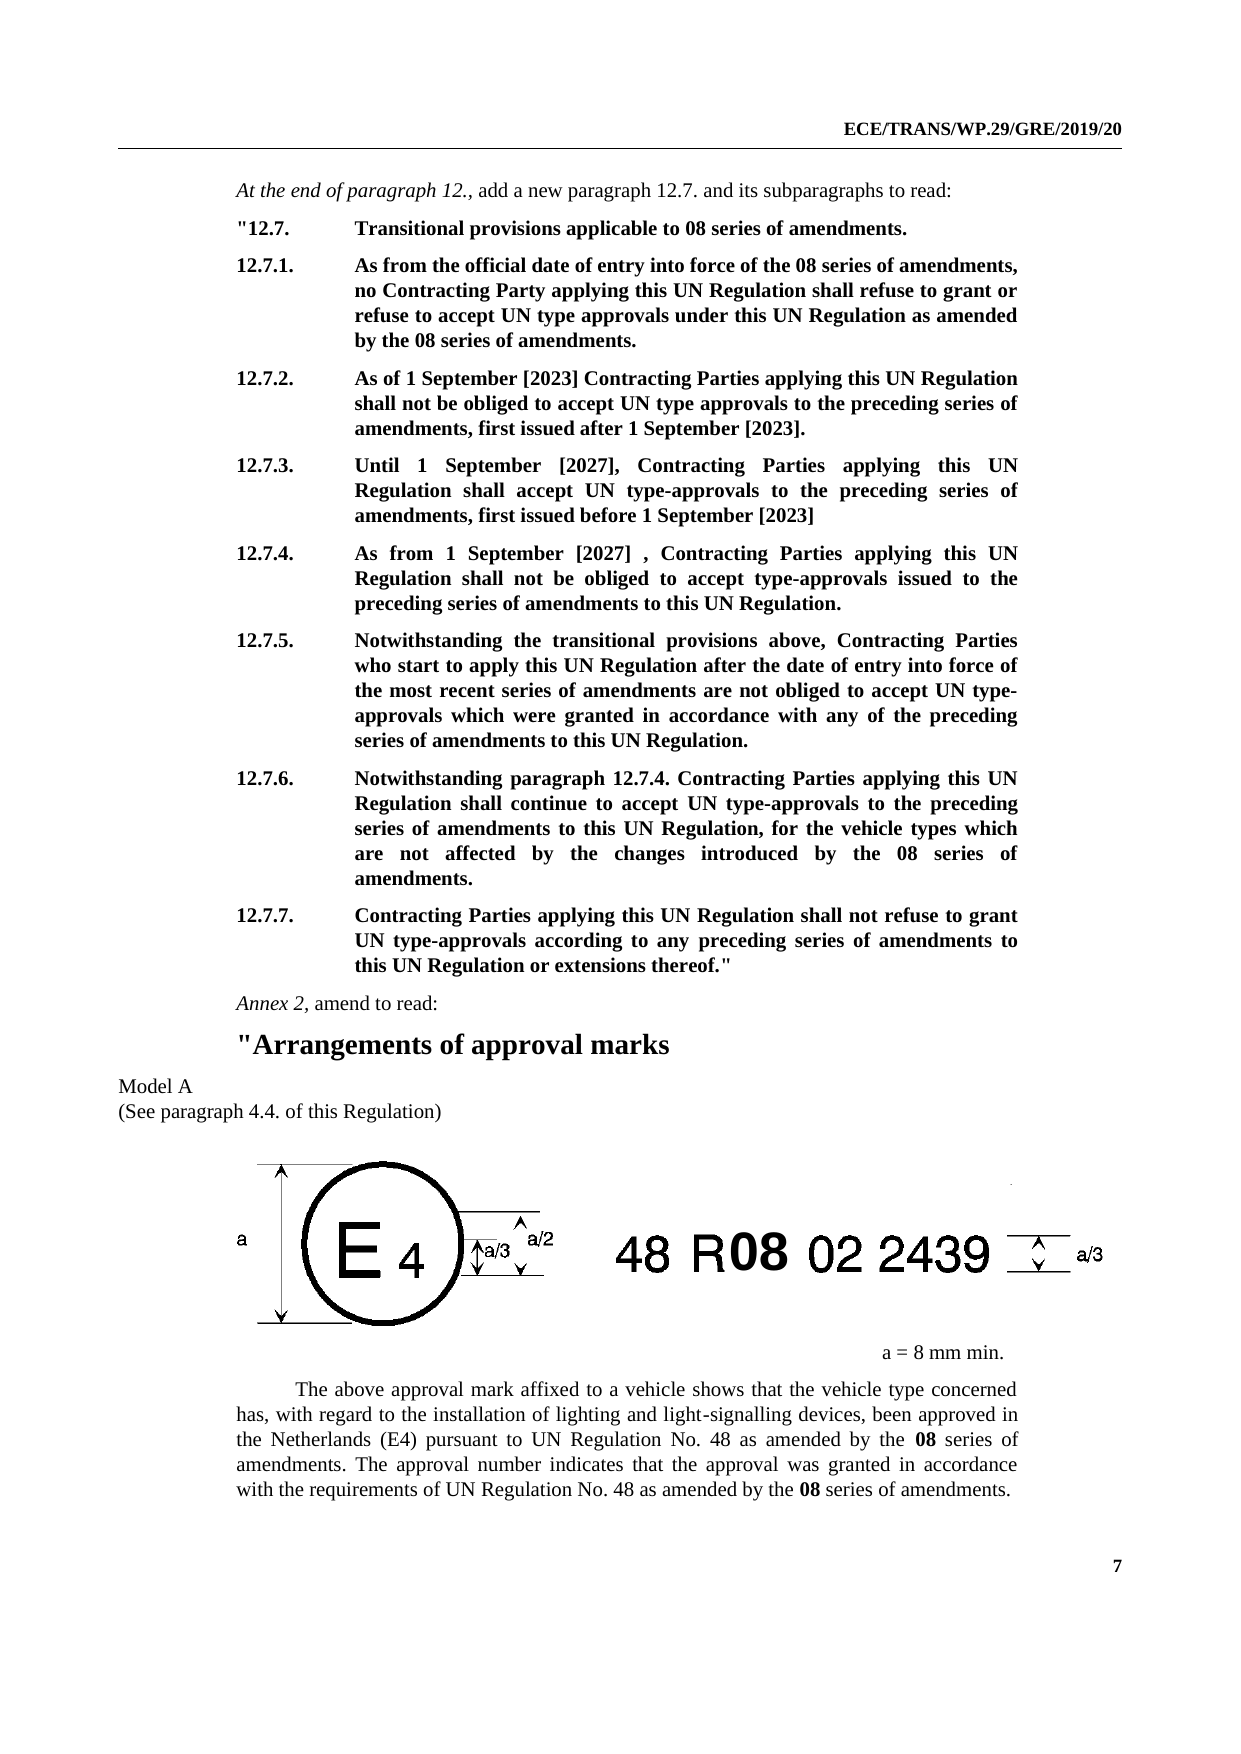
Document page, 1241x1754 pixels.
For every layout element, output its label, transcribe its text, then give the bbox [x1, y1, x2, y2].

picture [236, 1160, 1107, 1327]
text 12.7.2. As of 1 September [2023] Contracting Parties applying this UN Regulation shall not be obliged to accept UN type approvals to the preceding series of amendments, first issued after 1 September [2023]. [236, 365, 1019, 440]
text 12.7.3. Until 1 September [2027], Contracting Parties applying this UN Regulation shall accept UN type-approvals to the preceding series of amendments, first issued before 1 September [2023] [236, 452, 1019, 527]
text The above approval mark affixed to a vehicle shows that the vehicle type concerned has, with regard to the installation of lighting and light-signalling devices, been approved in the Netherlands (E4) pursuant to UN Regulation No. 48 as amended by the 08 series of amendments. The approval number indicates that the approval was granted in accordance with the requirements of UN Regulation No. 48 as amended by the 08 series of amendments. [236, 1376, 1019, 1501]
text 12.7.1. As from the official date of entry into force of the 08 series of amendments, no Contracting Party applying this UN Regulation shall refuse to grant or refuse to accept UN type approvals under this UN Regulation as amended by the 08 series of amendments. [236, 252, 1019, 352]
text 12.7.5. Notwithstanding the transitional provisions above, Contracting Parties who start to apply this UN Regulation after the date of entry into force of the most recent series of amendments are not obliged to accept UN type-approvals which were granted in accordance with any of the preceding series of amendments to this UN Regulation. [236, 627, 1019, 752]
text a = 8 mm min. [236, 1339, 1004, 1364]
text Annex 2, amend to read: [236, 990, 1004, 1015]
text 12.7.6. Notwithstanding paragraph 12.7.4. Contracting Parties applying this UN Regulation shall continue to accept UN type-approvals to the preceding series of amendments to this UN Regulation, for the vehicle types which are not affected by the changes introduced by the 08 series of amendments. [236, 765, 1019, 890]
text At the end of paragraph 12., add a new paragraph 12.7. and its subparagraphs to read: [236, 177, 1019, 202]
text (See paragraph 4.4. of this Regulation) [118, 1098, 1122, 1123]
text Model A [118, 1073, 1122, 1098]
text 12.7.4. As from 1 September [2027] , Contracting Parties applying this UN Regulation shall not be obliged to accept type-approvals issued to the preceding series of amendments to this UN Regulation. [236, 540, 1019, 615]
text "12.7. Transitional provisions applicable to 08 series of amendments. [236, 215, 1019, 240]
text 12.7.7. Contracting Parties applying this UN Regulation shall not refuse to grant UN type-approvals according to any preceding series of amendments to this UN Regulation or extensions thereof." [236, 902, 1019, 977]
text "Arrangements of approval marks [236, 1027, 1004, 1061]
